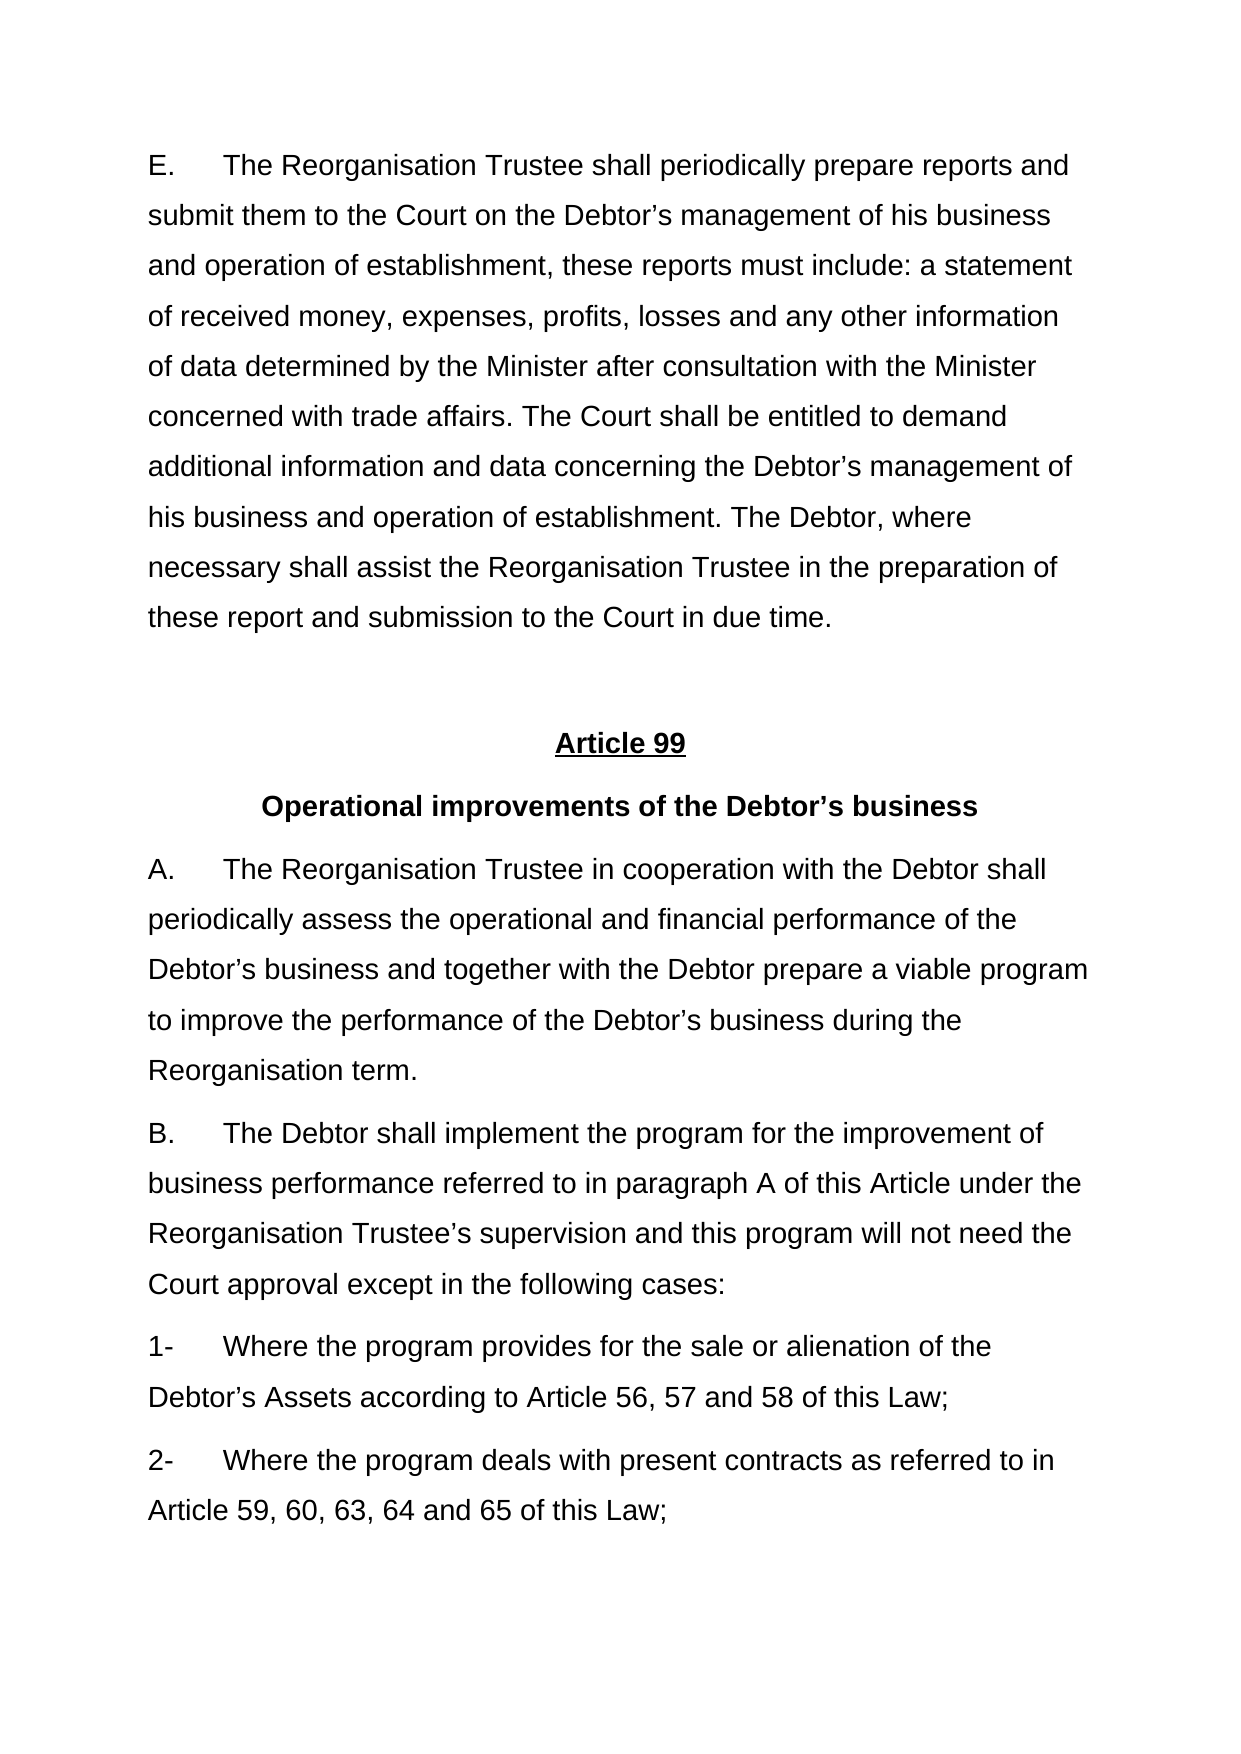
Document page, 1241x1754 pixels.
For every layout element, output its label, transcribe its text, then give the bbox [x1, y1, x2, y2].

list The Reorganisation Trustee shall periodically prepare reports and submit them to the Court on the Debtor’s management of his business and operation of establishment, these reports must include: a statement of received money, expenses, profits, losses and any other information of data determined by the Minister after consultation with the Minister concerned with trade affairs. The Court shall be entitled to demand additional information and data concerning the Debtor’s management of his business and operation of establishment. The Debtor, where necessary shall assist the Reorganisation Trustee in the preparation of these report and submission to the Court in due time. [148, 148, 1093, 634]
text Operational improvements of the Debtor’s business [148, 789, 1093, 822]
list Where the program provides for the sale or alienation of the Debtor’s Assets according to Article 56, 57 and 58 of this Law; [148, 1329, 1093, 1413]
list Where the program deals with present contracts as referred to in Article 59, 60, 63, 64 and 65 of this Law; [148, 1443, 1093, 1526]
list The Reorganisation Trustee in cooperation with the Debtor shall periodically assess the operational and financial performance of the Debtor’s business and together with the Debtor prepare a viable program to improve the performance of the Debtor’s business during the Reorganisation term. [148, 852, 1093, 1086]
list The Debtor shall implement the program for the improvement of business performance referred to in paragraph A of this Article under the Reorganisation Trustee’s supervision and this program will not need the Court approval except in the following cases: [148, 1116, 1093, 1300]
text Article 99 [148, 726, 1093, 759]
